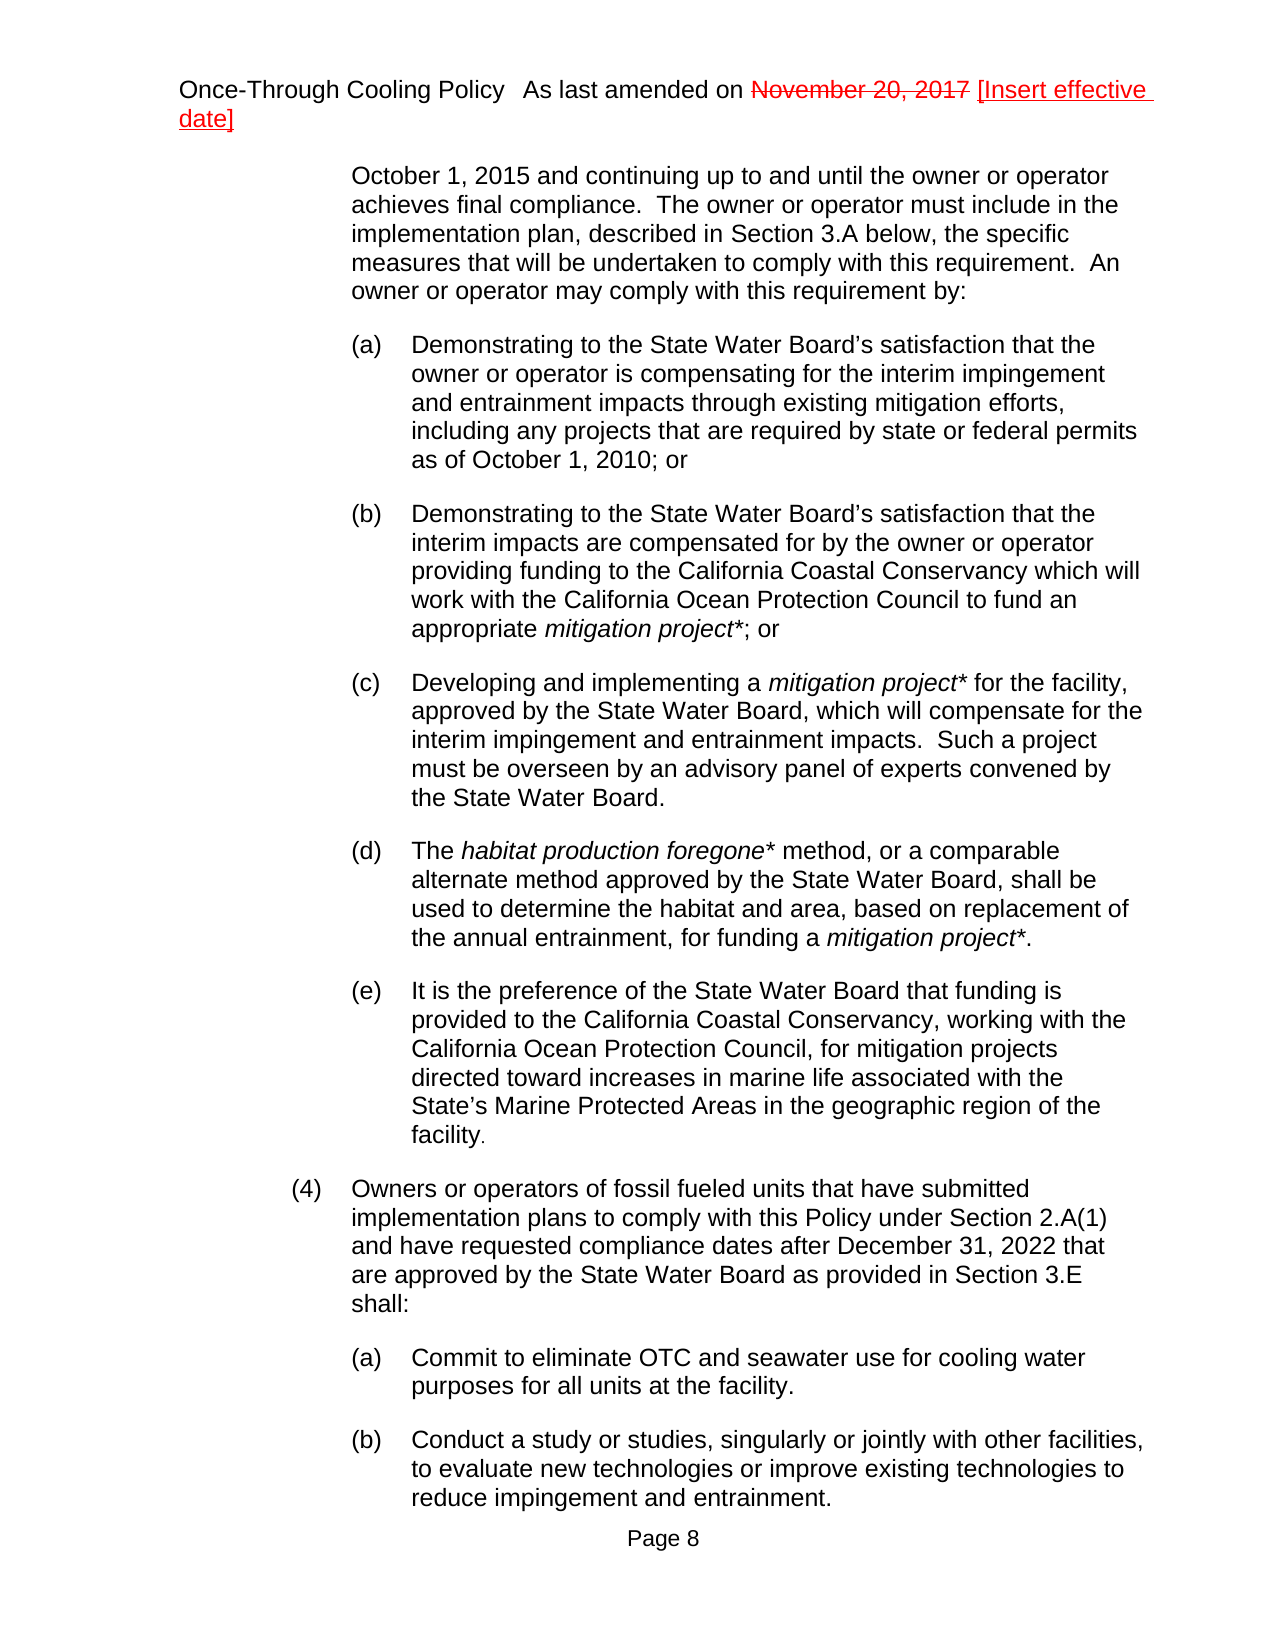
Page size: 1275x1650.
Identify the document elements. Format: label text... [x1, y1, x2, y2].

list Conduct a study or studies, singularly or jointly with other facilities, to evaluate new technologies or improve existing technologies to reduce impingement and entrainment. [351, 1425, 1147, 1511]
list Demonstrating to the State Water Board’s satisfaction that the interim impacts are compensated for by the owner or operator providing funding to the California Coastal Conservancy which will work with the California Ocean Protection Council to fund an appropriate mitigation project*; or [351, 499, 1147, 642]
list Owners or operators of fossil fueled units that have submitted implementation plans to comply with this Policy under Section 2.A(1) and have requested compliance dates after December 31, 2022 that are approved by the State Water Board as provided in Section 3.E shall: [291, 1174, 1147, 1317]
list Commit to eliminate OTC and seawater use for cooling water purposes for all units at the facility. [351, 1342, 1147, 1400]
list The habitat production foregone* method, or a comparable alternate method approved by the State Water Board, shall be used to determine the habitat and area, based on replacement of the annual entrainment, for funding a mitigation project*. [351, 836, 1147, 951]
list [291, 161, 1147, 305]
list It is the preference of the State Water Board that funding is provided to the California Coastal Conservancy, working with the California Ocean Protection Council, for mitigation projects directed toward increases in marine life associated with the State’s Marine Protected Areas in the geographic region of the facility. [351, 976, 1147, 1149]
list Demonstrating to the State Water Board’s satisfaction that the owner or operator is compensating for the interim impingement and entrainment impacts through existing mitigation efforts, including any projects that are required by state or federal permits as of October 1, 2010; or [351, 330, 1147, 474]
list Developing and implementing a mitigation project* for the facility, approved by the State Water Board, which will compensate for the interim impingement and entrainment impacts. Such a project must be overseen by an advisory panel of experts convened by the State Water Board. [351, 667, 1147, 811]
